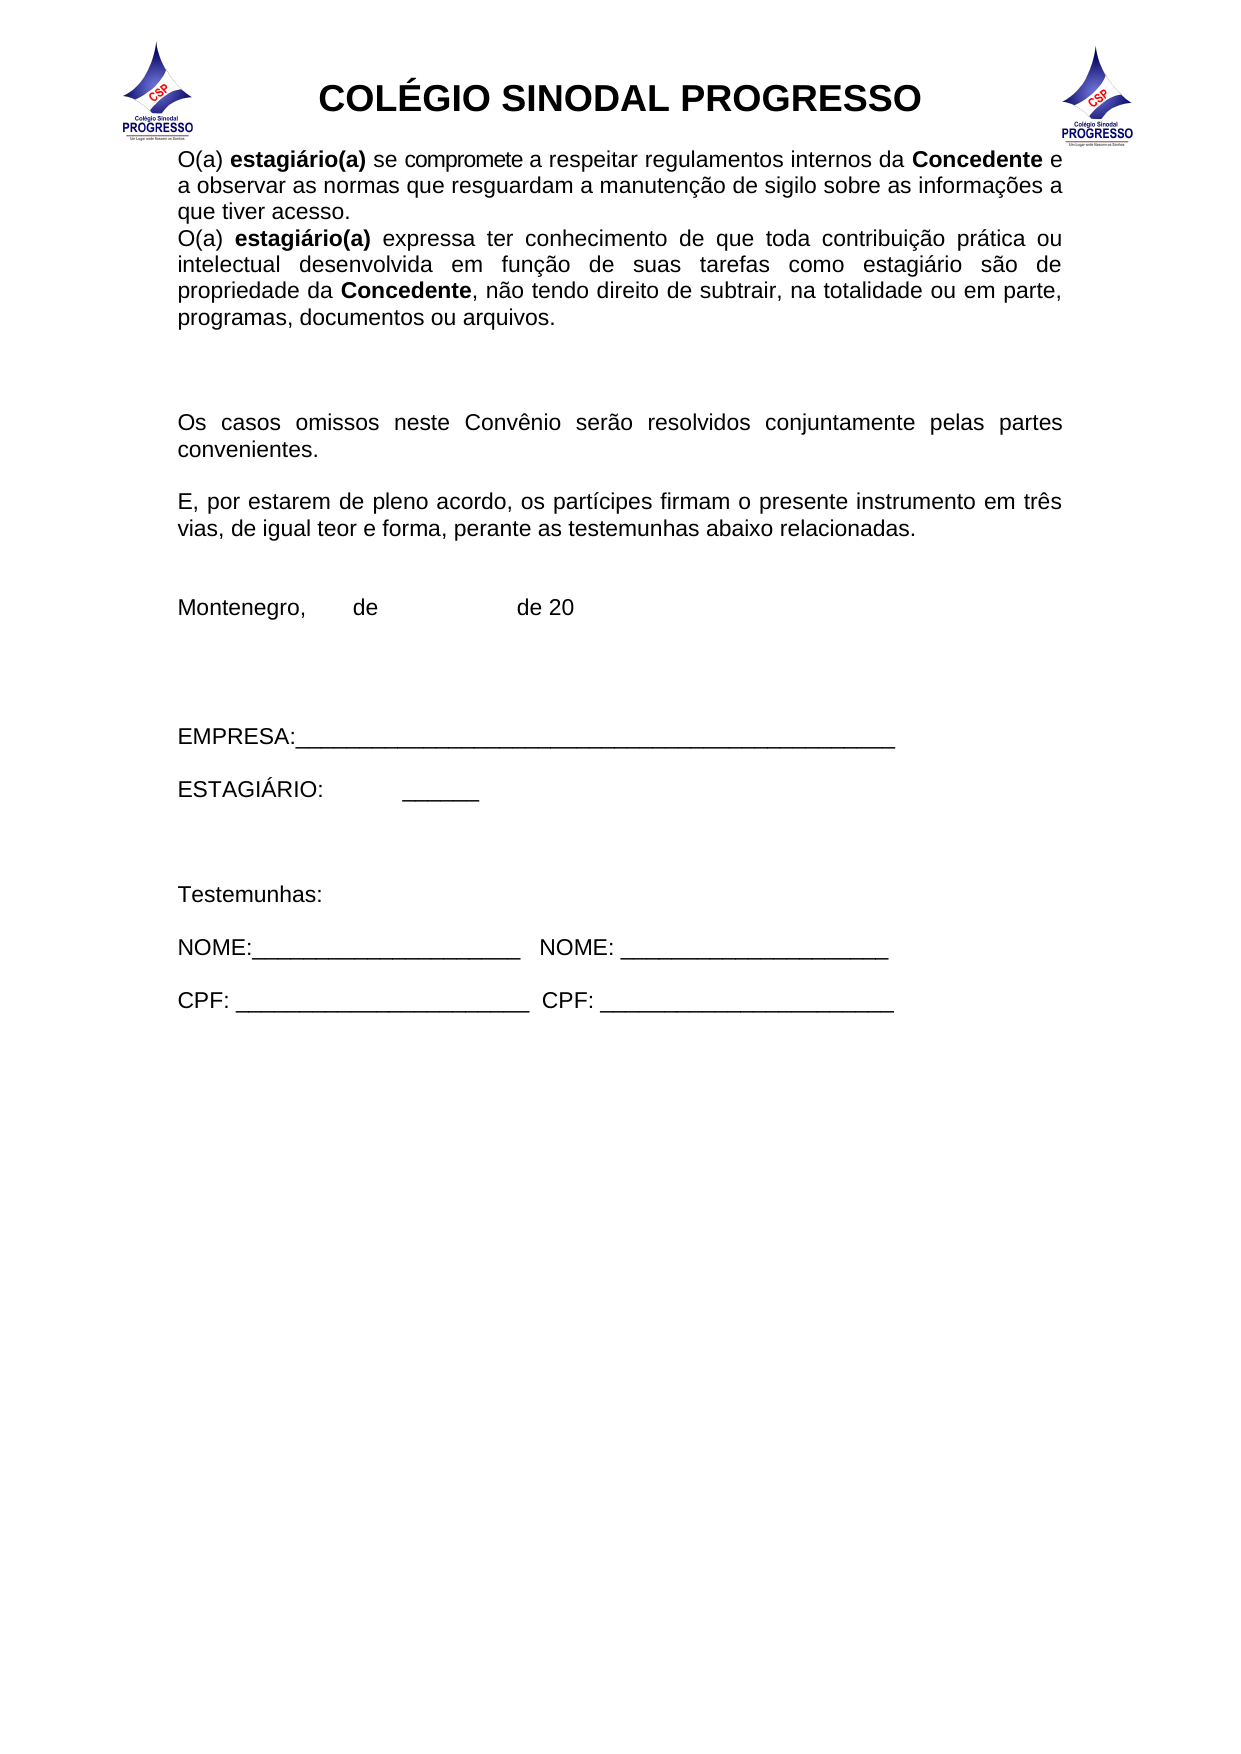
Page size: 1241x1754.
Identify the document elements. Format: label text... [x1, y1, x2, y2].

text ESTAGIÁRIO: ______ [177, 776, 1063, 802]
text E, por estarem de pleno acordo, os partícipes firmam o presente instrumento em três vias, de igual teor e forma, perante as testemunhas abaixo relacionadas. [177, 488, 1063, 541]
text O(a) estagiário(a) se compromete a respeitar regulamentos internos da Concedente e a observar as normas que resguardam a manutenção de sigilo sobre as informações a que tiver acesso. [177, 146, 1063, 225]
text Testemunhas: [177, 881, 1063, 907]
text O(a) estagiário(a) expressa ter conhecimento de que toda contribuição prática ou intelectual desenvolvida em função de suas tarefas como estagiário são de propriedade da Concedente, não tendo direito de subtrair, na totalidade ou em parte, programas, documentos ou arquivos. [177, 225, 1063, 330]
text NOME:_____________________ NOME: _____________________ [177, 934, 1063, 960]
text Montenegro, de de 20 [177, 594, 1063, 620]
picture [1048, 43, 1144, 150]
text EMPRESA:_______________________________________________ [177, 723, 1063, 749]
text CPF: _______________________ CPF: _______________________ [177, 987, 1063, 1013]
picture [109, 39, 204, 144]
text Os casos omissos neste Convênio serão resolvidos conjuntamente pelas partes convenientes. [177, 409, 1063, 462]
